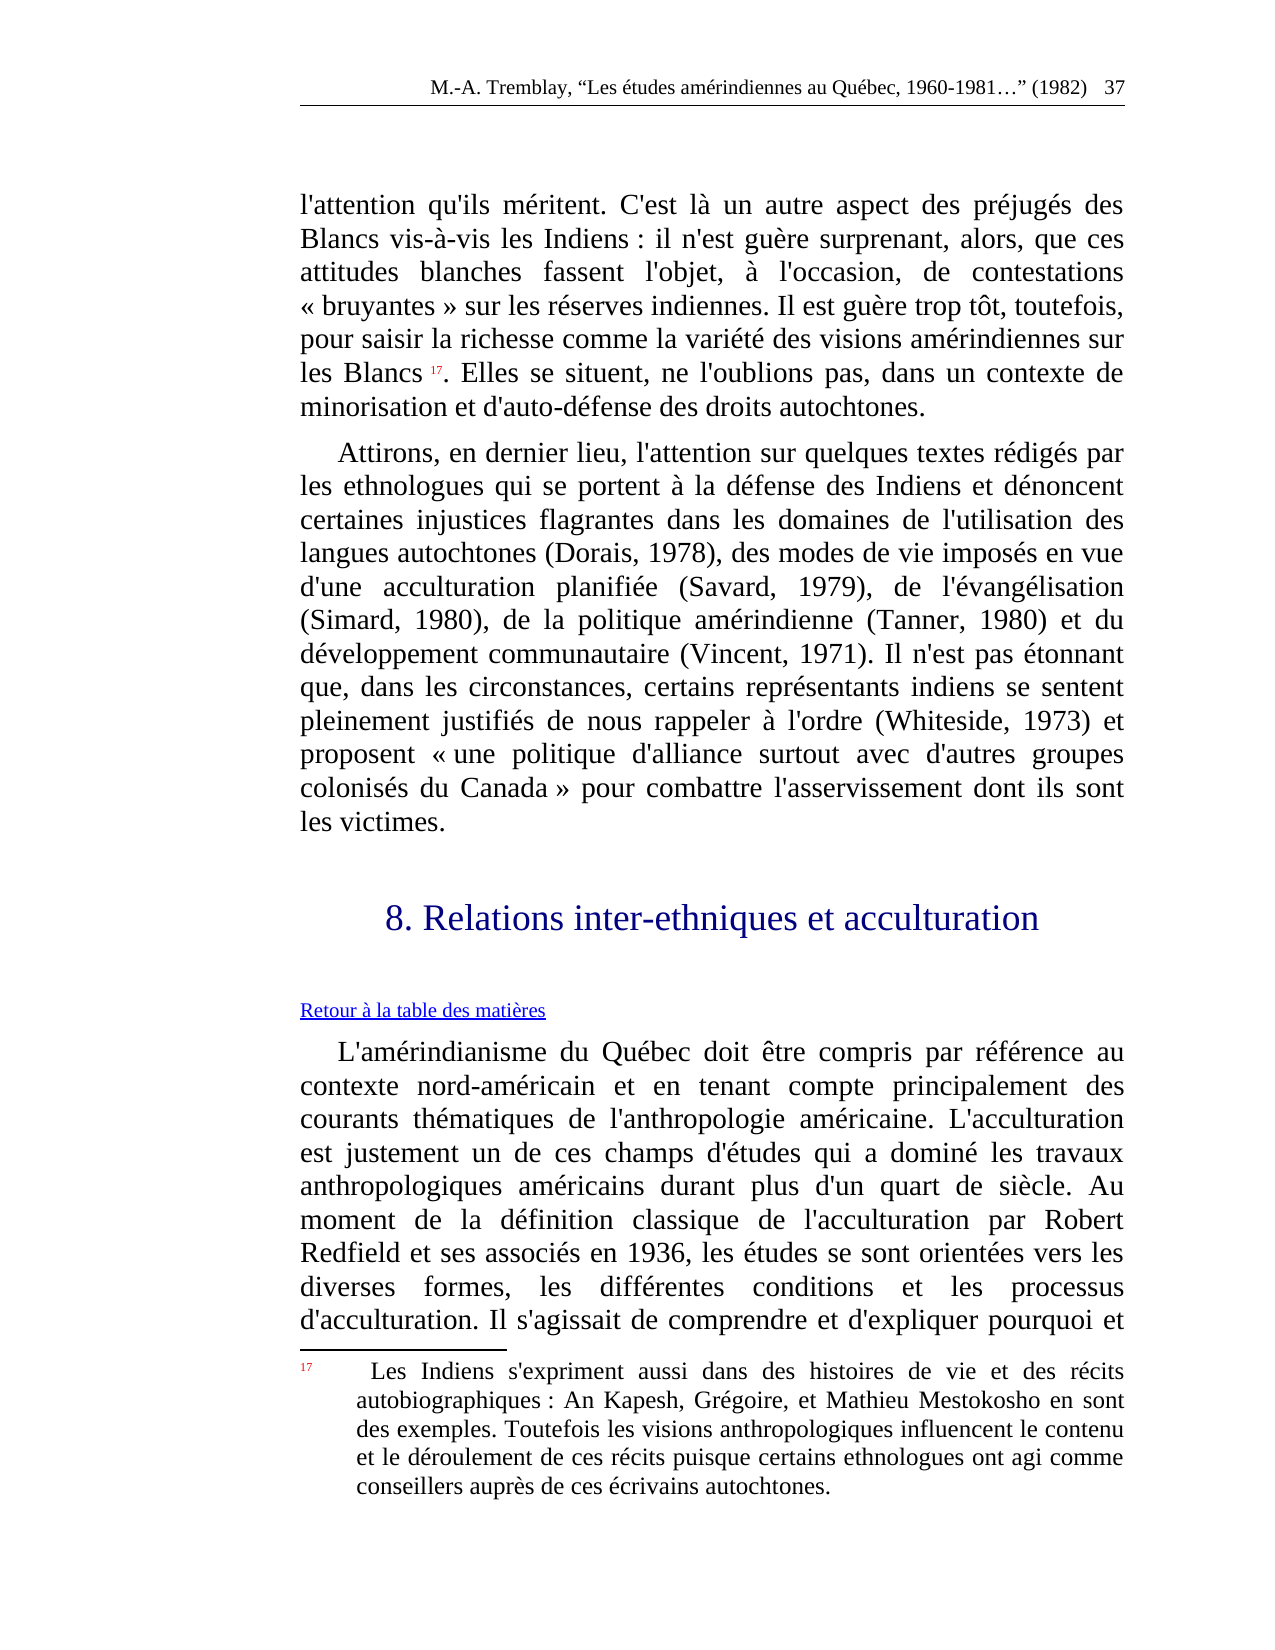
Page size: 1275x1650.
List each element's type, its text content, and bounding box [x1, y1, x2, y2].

text Attirons, en dernier lieu, l'attention sur quelques textes rédigés par les ethnologues qui se portent à la défense des Indiens et dénoncent certaines injustices flagrantes dans les domaines de l'utilisation des langues autochtones (Dorais, 1978), des modes de vie imposés en vue d'une acculturation planifiée (Savard, 1979), de l'évangélisation (Simard, 1980), de la politique amérindienne (Tanner, 1980) et du développement communautaire (Vincent, 1971). Il n'est pas étonnant que, dans les circonstances, certains représentants indiens se sentent pleinement justifiés de nous rappeler à l'ordre (Whiteside, 1973) et proposent « une politique d'alliance surtout avec d'autres groupes colonisés du Canada » pour combattre l'asservissement dont ils sont les victimes. [300, 435, 1125, 837]
text 8. Relations inter-ethniques et acculturation [300, 896, 1125, 939]
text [300, 187, 1125, 422]
text Retour à la table des matières [300, 997, 1116, 1022]
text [300, 1034, 1125, 1336]
